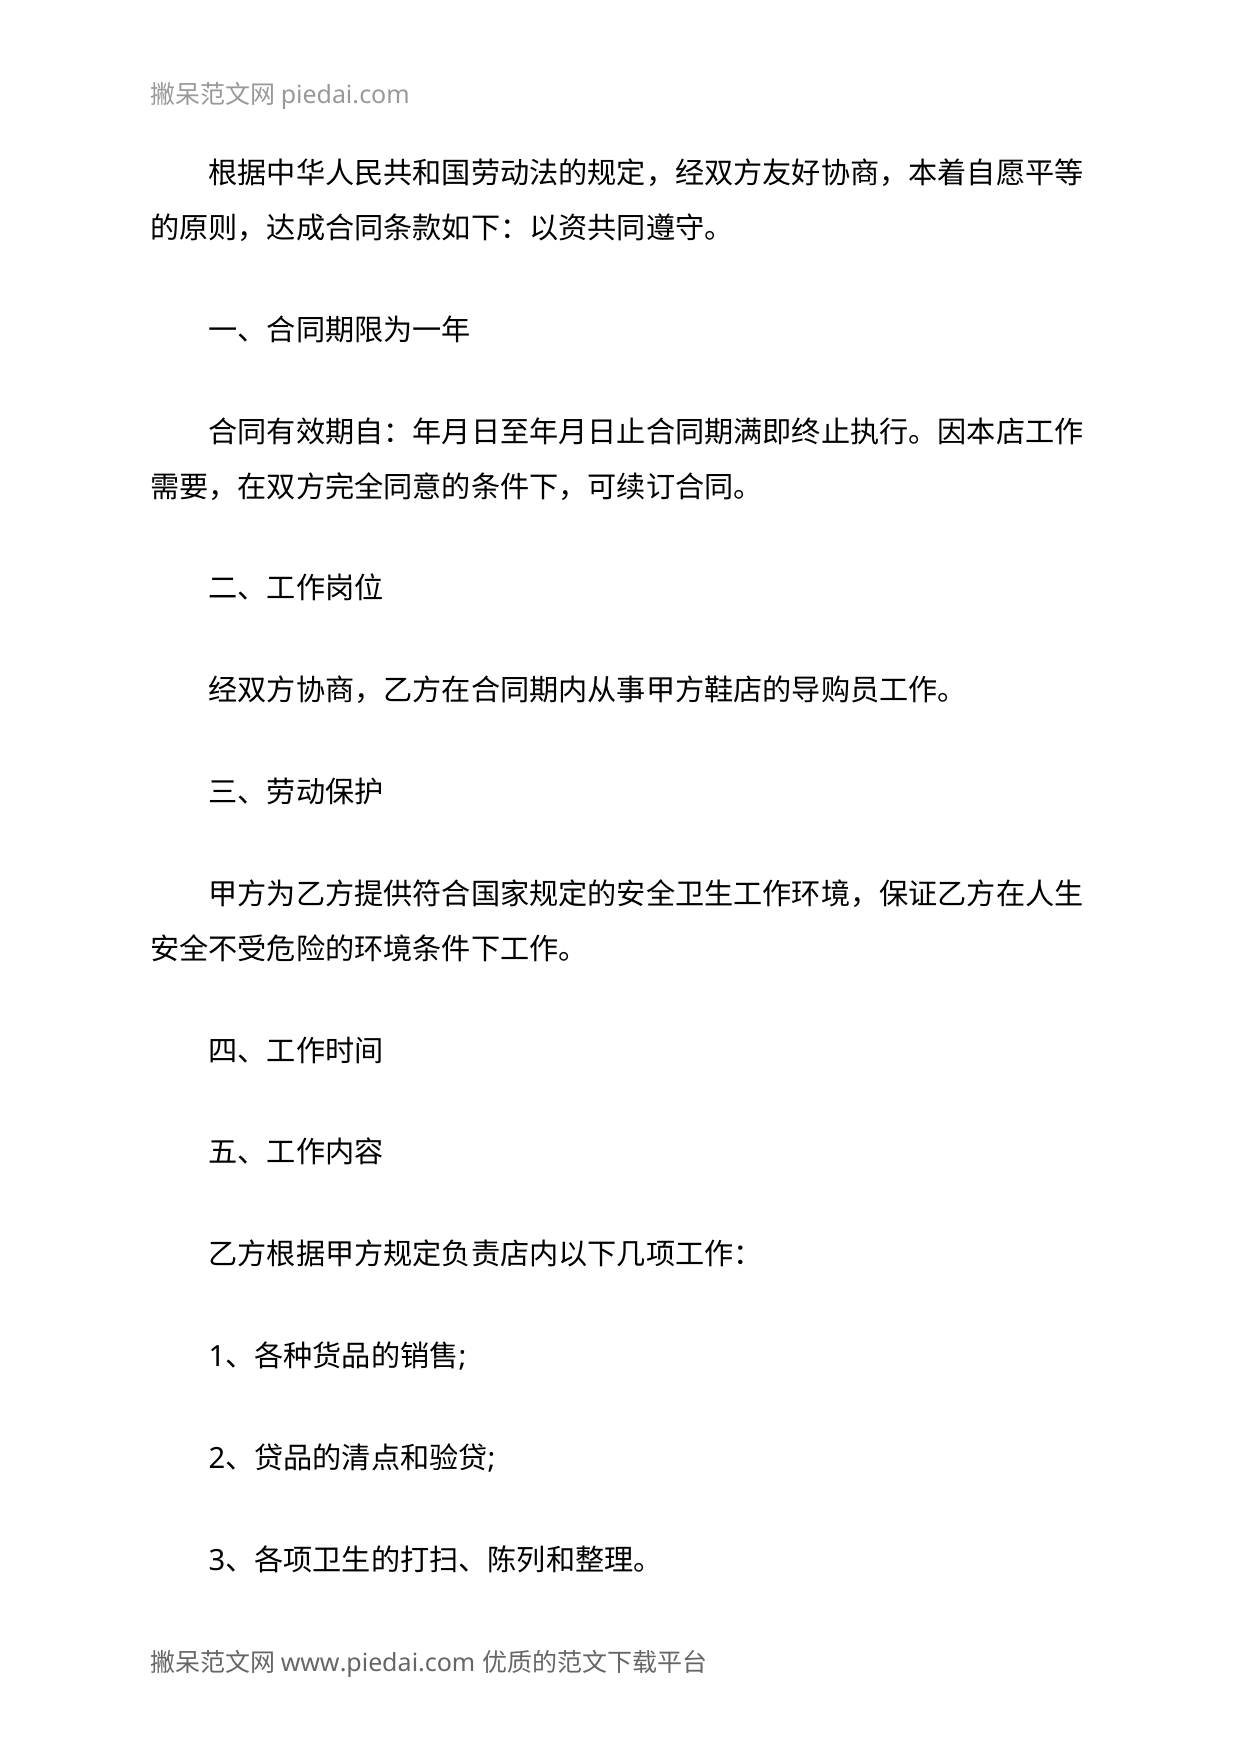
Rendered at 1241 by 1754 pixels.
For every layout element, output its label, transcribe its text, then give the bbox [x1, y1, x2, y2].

text 一、合同期限为一年 [150, 307, 1090, 349]
text 3、各项卫生的打扫、陈列和整理。 [150, 1536, 1090, 1579]
text 四、工作时间 [150, 1027, 1090, 1069]
text 经双方协商，乙方在合同期内从事甲方鞋店的导购员工作。 [150, 667, 1090, 709]
text 2、贷品的清点和验贷; [150, 1434, 1090, 1477]
text 五、工作内容 [150, 1129, 1090, 1171]
text 1、各种货品的销售; [150, 1332, 1090, 1375]
text 根据中华人民共和国劳动法的规定，经双方友好协商，本着自愿平等的原则，达成合同条款如下：以资共同遵守。 [150, 150, 1090, 247]
text 乙方根据甲方规定负责店内以下几项工作： [150, 1231, 1090, 1273]
text 二、工作岗位 [150, 565, 1090, 607]
text 三、劳动保护 [150, 769, 1090, 811]
text 甲方为乙方提供符合国家规定的安全卫生工作环境，保证乙方在人生安全不受危险的环境条件下工作。 [150, 870, 1090, 968]
text 合同有效期自：年月日至年月日止合同期满即终止执行。因本店工作需要，在双方完全同意的条件下，可续订合同。 [150, 408, 1090, 506]
